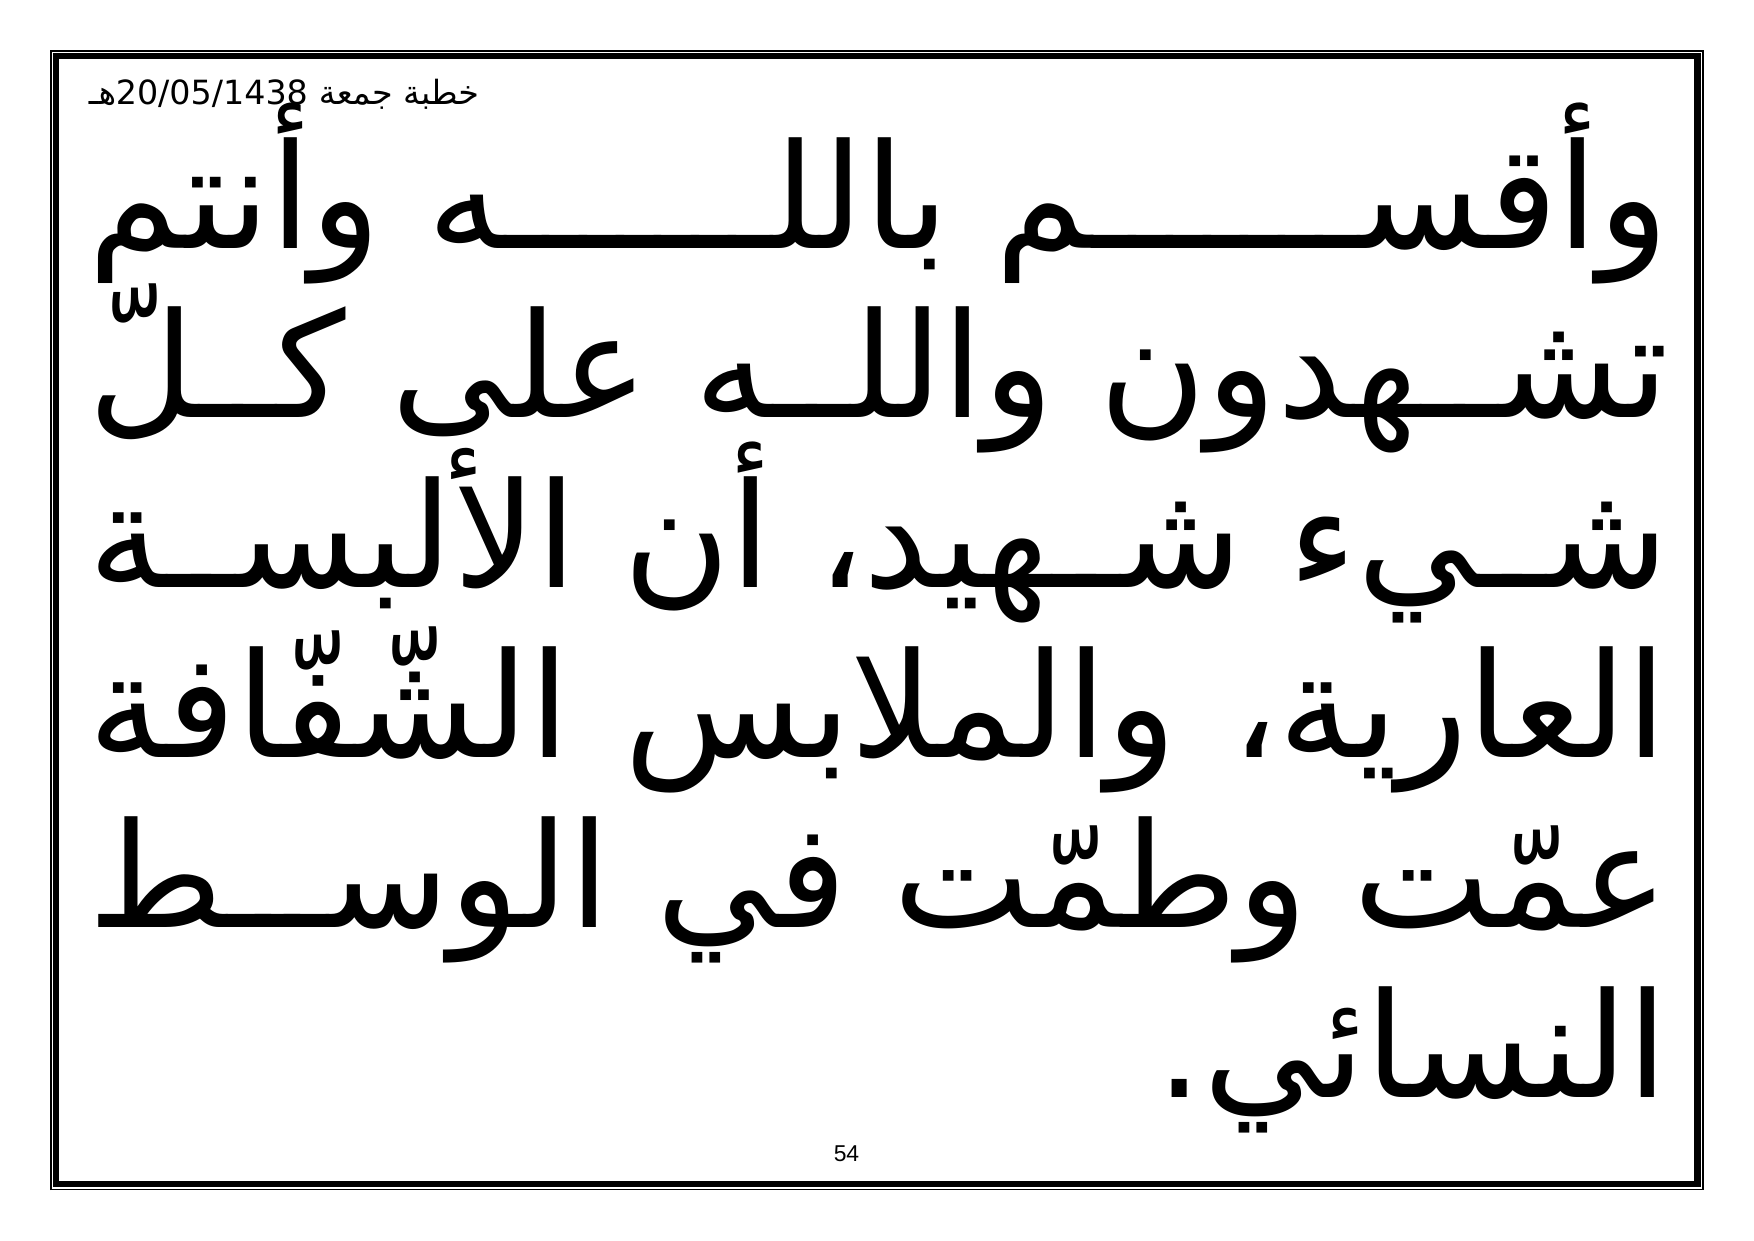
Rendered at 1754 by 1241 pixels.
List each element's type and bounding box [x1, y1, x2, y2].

text [89, 113, 1669, 1131]
